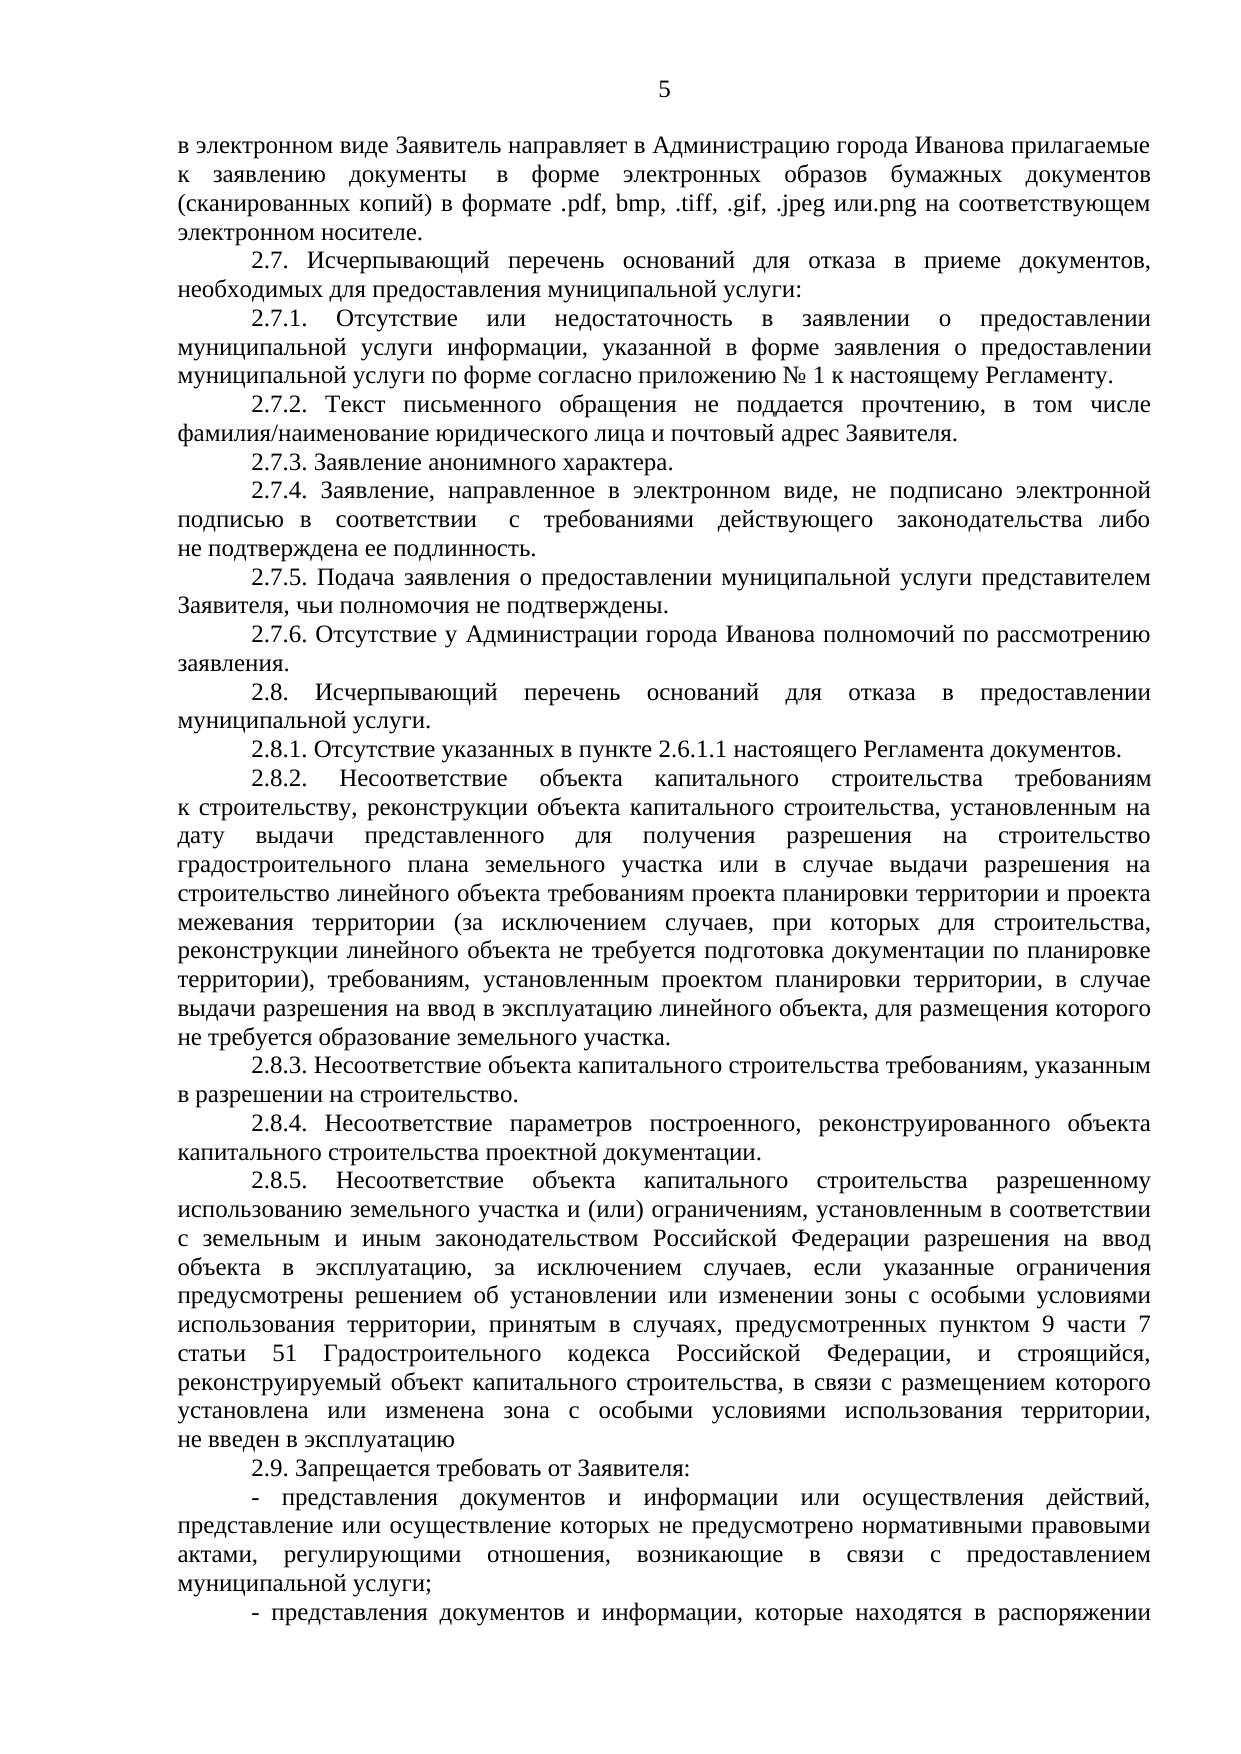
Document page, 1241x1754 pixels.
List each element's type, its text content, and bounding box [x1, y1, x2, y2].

text 2.7.1. Отсутствие или недостаточность в заявлении о предоставлении муниципальной услуги информации, указанной в форме заявления о предоставлении муниципальной услуги по форме согласно приложению № 1 к настоящему Регламенту. [177, 303, 1152, 389]
text 2.8.4. Несоответствие параметров построенного, реконструированного объекта капитального строительства проектной документации. [177, 1108, 1152, 1166]
text 2.7.2. Текст письменного обращения не поддается прочтению, в том числе фамилия/наименование юридического лица и почтовый адрес Заявителя. [177, 389, 1152, 447]
text 2.8. Исчерпывающий перечень оснований для отказа в предоставлении муниципальной услуги. [177, 677, 1152, 734]
text 2.7. Исчерпывающий перечень оснований для отказа в приеме документов, необходимых для предоставления муниципальной услуги: [177, 246, 1152, 303]
text 2.8.1. Отсутствие указанных в пункте 2.6.1.1 настоящего Регламента документов. [177, 734, 1152, 763]
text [177, 1597, 1152, 1626]
text 2.9. Запрещается требовать от Заявителя: [177, 1453, 1152, 1482]
text 2.8.2. Несоответствие объекта капитального строительства требованиям к строительству, реконструкции объекта капитального строительства, установленным на дату выдачи представленного для получения разрешения на строительство градостроительного плана земельного участка или в случае выдачи разрешения на строительство линейного объекта требованиям проекта планировки территории и проекта межевания территории (за исключением случаев, при которых для строительства, реконструкции линейного объекта не требуется подготовка документации по планировке территории), требованиям, установленным проектом планировки территории, в случае выдачи разрешения на ввод в эксплуатацию линейного объекта, для размещения которого не требуется образование земельного участка. [177, 763, 1152, 1051]
text 2.7.6. Отсутствие у Администрации города Иванова полномочий по рассмотрению заявления. [177, 619, 1152, 677]
text 2.8.5. Несоответствие объекта капитального строительства разрешенному использованию земельного участка и (или) ограничениям, установленным в соответствии с земельным и иным законодательством Российской Федерации разрешения на ввод объекта в эксплуатацию, за исключением случаев, если указанные ограничения предусмотрены решением об установлении или изменении зоны с особыми условиями использования территории, принятым в случаях, предусмотренных пунктом 9 части 7 статьи 51 Градостроительного кодекса Российской Федерации, и строящийся, реконструируемый объект капитального строительства, в связи с размещением которого установлена или изменена зона с особыми условиями использования территории, не введен в эксплуатацию [177, 1166, 1152, 1453]
text 2.8.3. Несоответствие объекта капитального строительства требованиям, указанным в разрешении на строительство. [177, 1051, 1152, 1108]
text 2.7.4. Заявление, направленное в электронном виде, не подписано электронной подписью в соответствии с требованиями действующего законодательства либо не подтверждена ее подлинность. [177, 476, 1152, 562]
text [177, 131, 1152, 246]
text 2.7.5. Подача заявления о предоставлении муниципальной услуги представителем Заявителя, чьи полномочия не подтверждены. [177, 562, 1152, 619]
text - представления документов и информации или осуществления действий, представление или осуществление которых не предусмотрено нормативными правовыми актами, регулирующими отношения, возникающие в связи с предоставлением муниципальной услуги; [177, 1482, 1152, 1597]
text 2.7.3. Заявление анонимного характера. [177, 447, 1152, 476]
